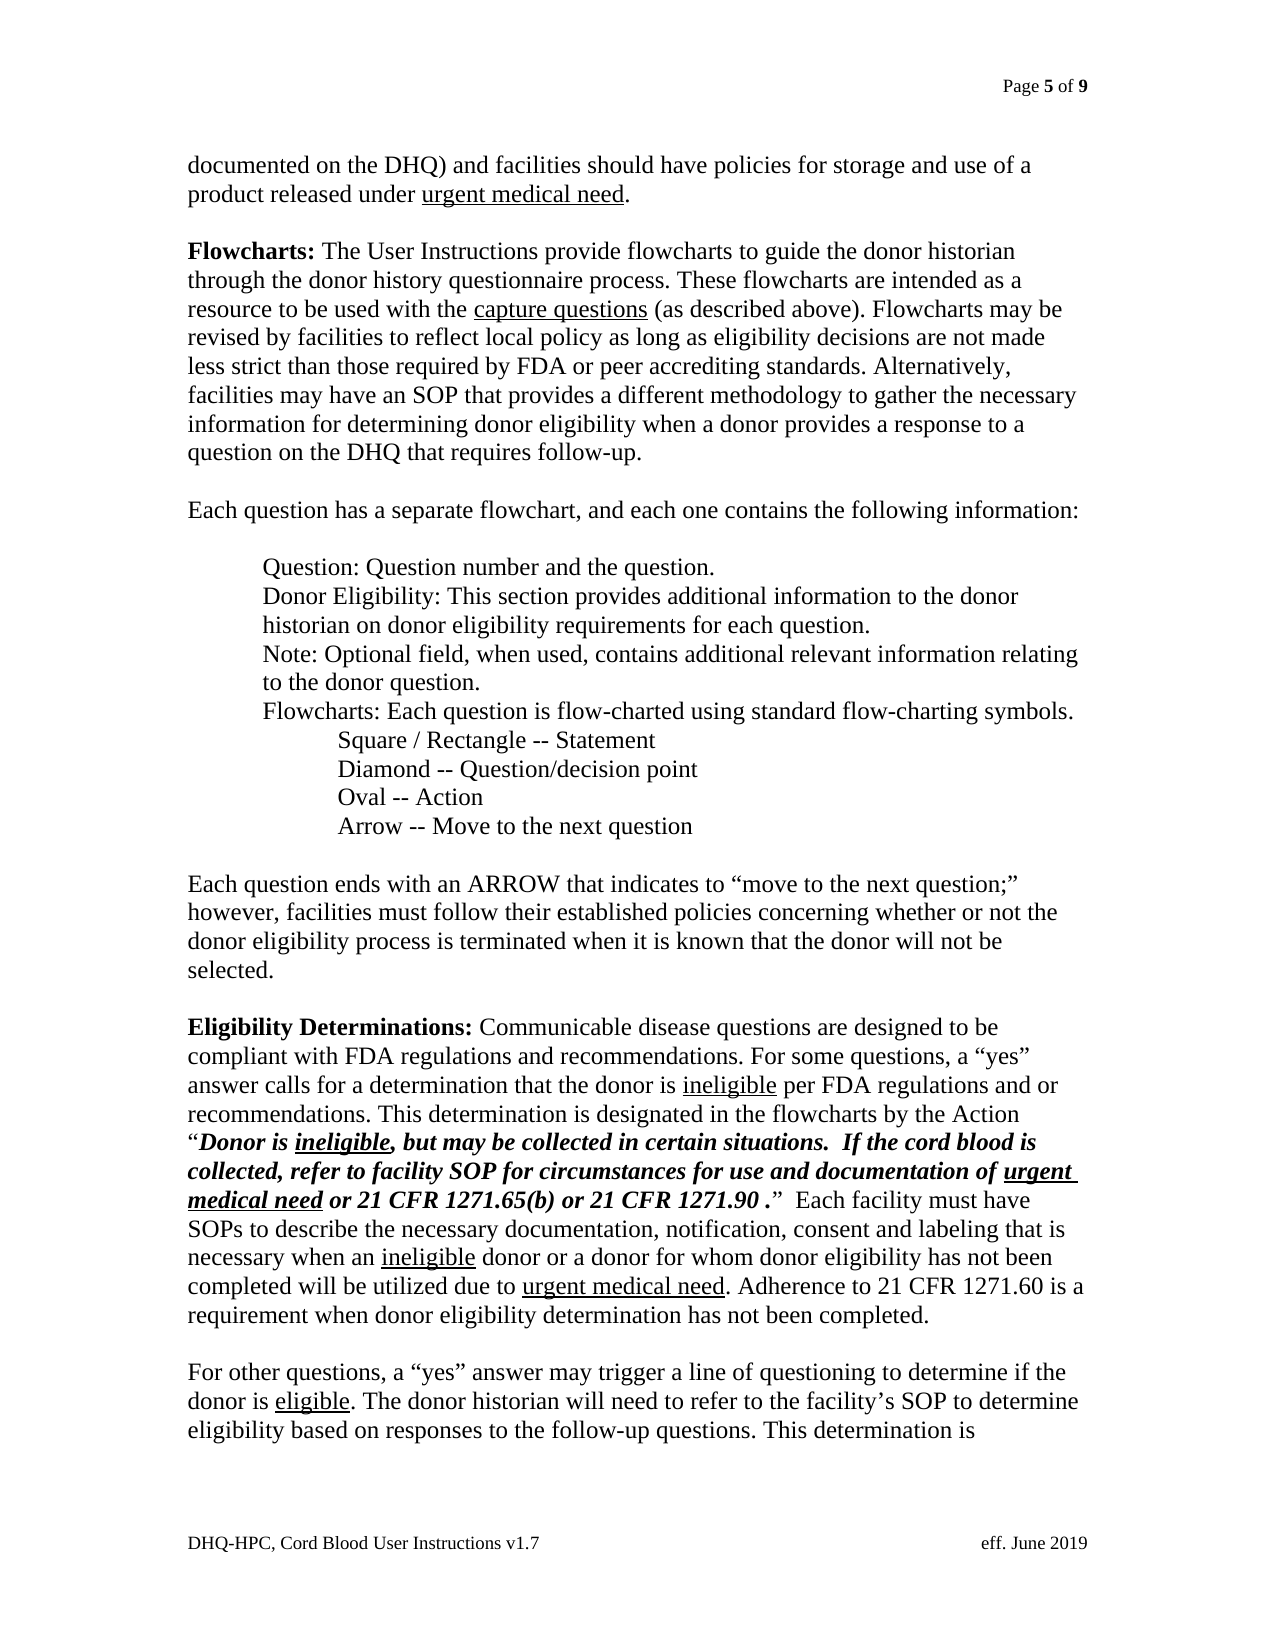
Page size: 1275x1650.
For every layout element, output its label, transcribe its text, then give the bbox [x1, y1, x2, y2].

text Each question has a separate flowchart, and each one contains the following information: [187, 495, 1087, 524]
text Donor Eligibility: This section provides additional information to the donor historian on donor eligibility requirements for each question. [262, 581, 1087, 639]
text Square / Rectangle -- Statement [187, 725, 1087, 754]
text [187, 1357, 1087, 1444]
text Each question ends with an ARROW that indicates to “move to the next question;” however, facilities must follow their established policies concerning whether or not the donor eligibility process is terminated when it is known that the donor will not be selected. [187, 869, 1087, 984]
text Flowcharts: Each question is flow-charted using standard flow-charting symbols. [262, 696, 1087, 725]
text Eligibility Determinations: Communicable disease questions are designed to be compliant with FDA regulations and recommendations. For some questions, a “yes” answer calls for a determination that the donor is ineligible per FDA regulations and or recommendations. This determination is designated in the flowcharts by the Action “Donor is ineligible, but may be collected in certain situations. If the cord blood is collected, refer to facility SOP for circumstances for use and documentation of urgent medical need or 21 CFR 1271.65(b) or 21 CFR 1271.90 .” Each facility must have SOPs to describe the necessary documentation, notification, consent and labeling that is necessary when an ineligible donor or a donor for whom donor eligibility has not been completed will be utilized due to urgent medical need. Adherence to 21 CFR 1271.60 is a requirement when donor eligibility determination has not been completed. [187, 1012, 1087, 1329]
text Note: Optional field, when used, contains additional relevant information relating to the donor question. [262, 639, 1087, 696]
text Flowcharts: The User Instructions provide flowcharts to guide the donor historian through the donor history questionnaire process. These flowcharts are intended as a resource to be used with the capture questions (as described above). Flowcharts may be revised by facilities to reflect local policy as long as eligibility decisions are not made less strict than those required by FDA or peer accrediting standards. Alternatively, facilities may have an SOP that provides a different methodology to gather the necessary information for determining donor eligibility when a donor provides a response to a question on the DHQ that requires follow-up. [187, 236, 1087, 466]
text Oval -- Action [187, 782, 1087, 811]
text Arrow -- Move to the next question [187, 811, 1087, 840]
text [187, 150, 1087, 207]
text Question: Question number and the question. [187, 552, 1087, 581]
subtitle Diamond -- Question/decision point [187, 754, 1087, 782]
